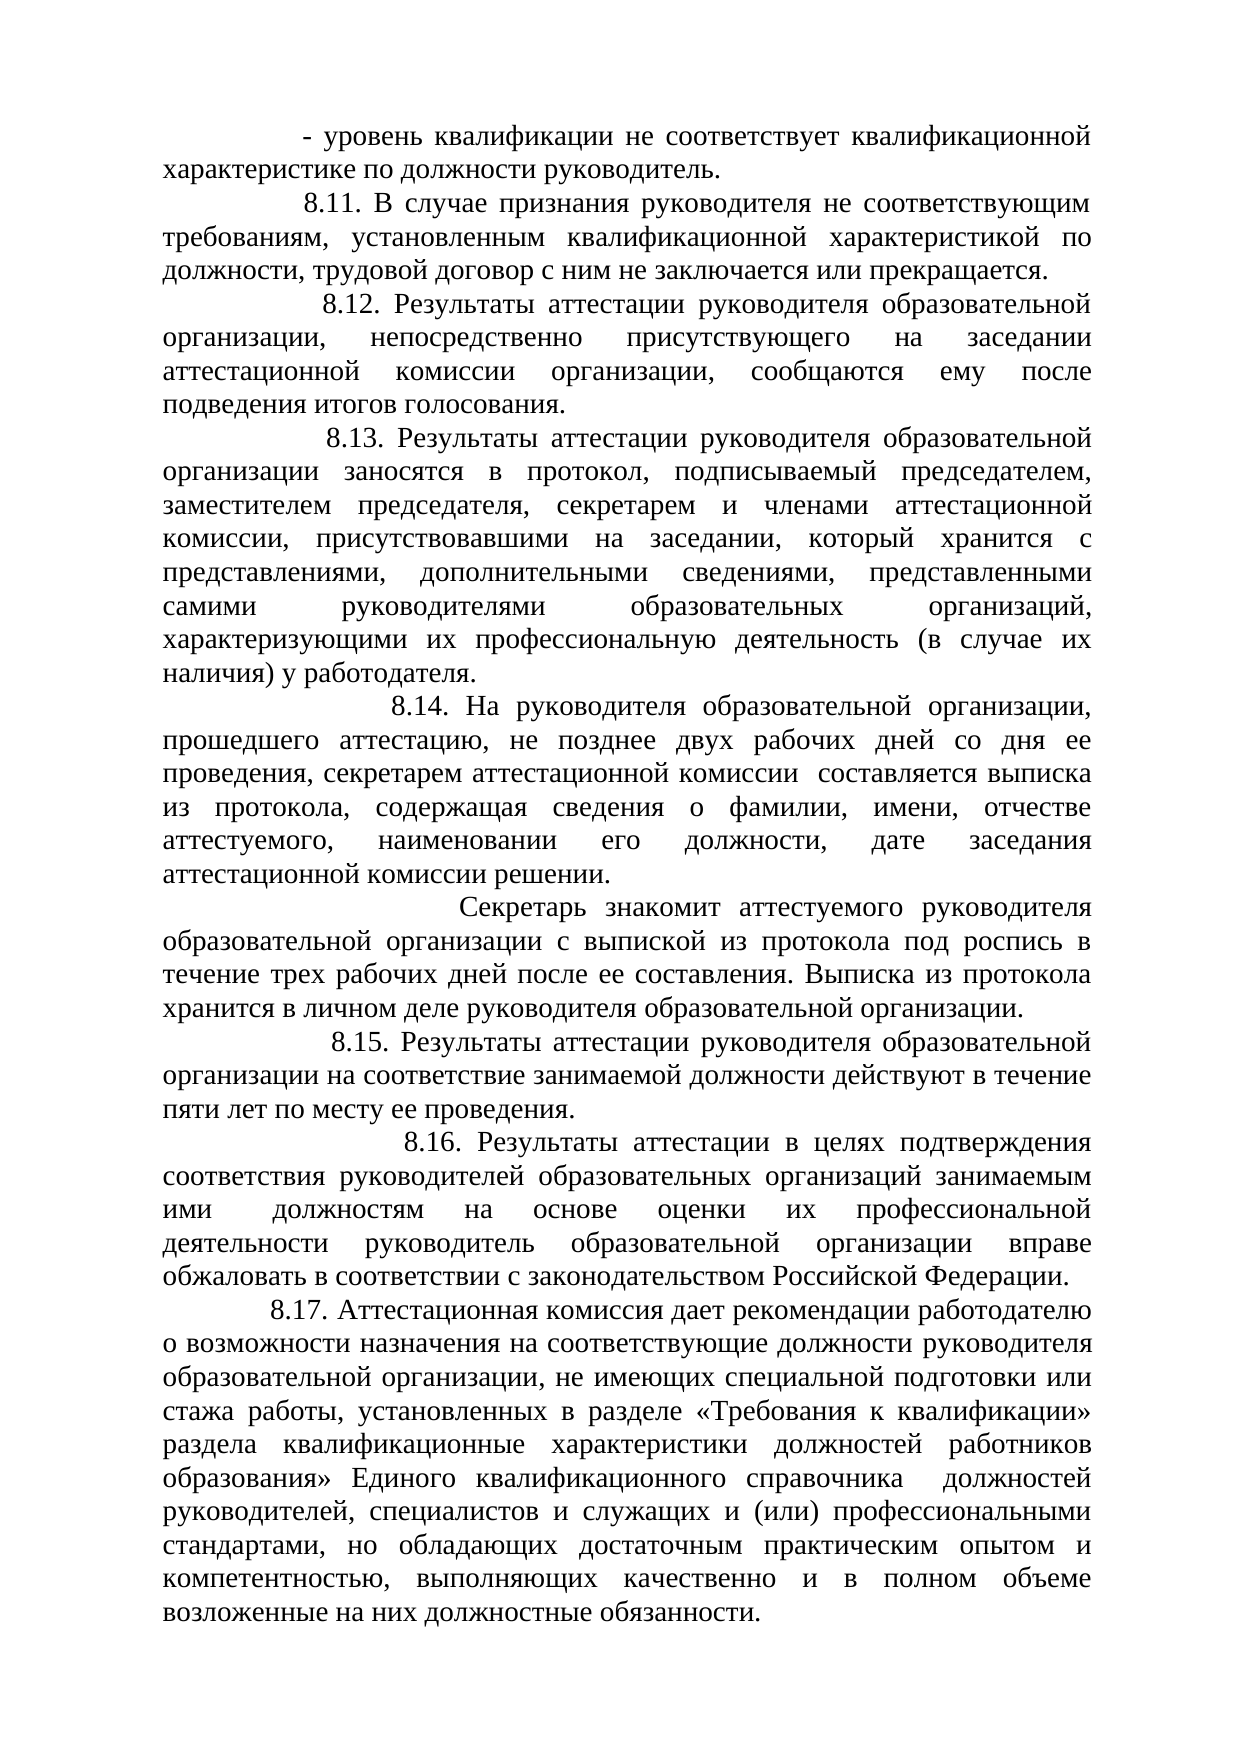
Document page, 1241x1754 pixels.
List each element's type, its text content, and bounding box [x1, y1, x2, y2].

text 8.15. Результаты аттестации руководителя образовательной организации на соответствие занимаемой должности действуют в течение пяти лет по месту ее проведения. [162, 1024, 1092, 1124]
text Секретарь знакомит аттестуемого руководителя образовательной организации с выпиской из протокола под роспись в течение трех рабочих дней после ее составления. Выписка из протокола хранится в личном деле руководителя образовательной организации. [162, 889, 1092, 1024]
text 8.16. Результаты аттестации в целях подтверждения соответствия руководителей образовательных организаций занимаемым ими должностям на основе оценки их профессиональной деятельности руководитель образовательной организации вправе обжаловать в соответствии с законодательством Российской Федерации. [162, 1124, 1092, 1292]
text 8.14. На руководителя образовательной организации, прошедшего аттестацию, не позднее двух рабочих дней со дня ее проведения, секретарем аттестационной комиссии составляется выписка из протокола, содержащая сведения о фамилии, имени, отчестве аттестуемого, наименовании его должности, дате заседания аттестационной комиссии решении. [162, 688, 1092, 889]
text 8.13. Результаты аттестации руководителя образовательной организации заносятся в протокол, подписываемый председателем, заместителем председателя, секретарем и членами аттестационной комиссии, присутствовавшими на заседании, который хранится с представлениями, дополнительными сведениями, представленными самими руководителями образовательных организаций, характеризующими их профессиональную деятельность (в случае их наличия) у работодателя. [162, 420, 1092, 688]
text - уровень квалификации не соответствует квалификационной характеристике по должности руководитель. [162, 118, 1092, 185]
text 8.12. Результаты аттестации руководителя образовательной организации, непосредственно присутствующего на заседании аттестационной комиссии организации, сообщаются ему после подведения итогов голосования. [162, 286, 1092, 420]
text 8.11. В случае признания руководителя не соответствующим требованиям, установленным квалификационной характеристикой по должности, трудовой договор с ним не заключается или прекращается. [162, 185, 1092, 286]
text 8.17. Аттестационная комиссия дает рекомендации работодателю о возможности назначения на соответствующие должности руководителя образовательной организации, не имеющих специальной подготовки или стажа работы, установленных в разделе «Требования к квалификации» раздела квалификационные характеристики должностей работников образования» Единого квалификационного справочника должностей руководителей, специалистов и служащих и (или) профессиональными стандартами, но обладающих достаточным практическим опытом и компетентностью, выполняющих качественно и в полном объеме возложенные на них должностные обязанности. [162, 1292, 1092, 1627]
